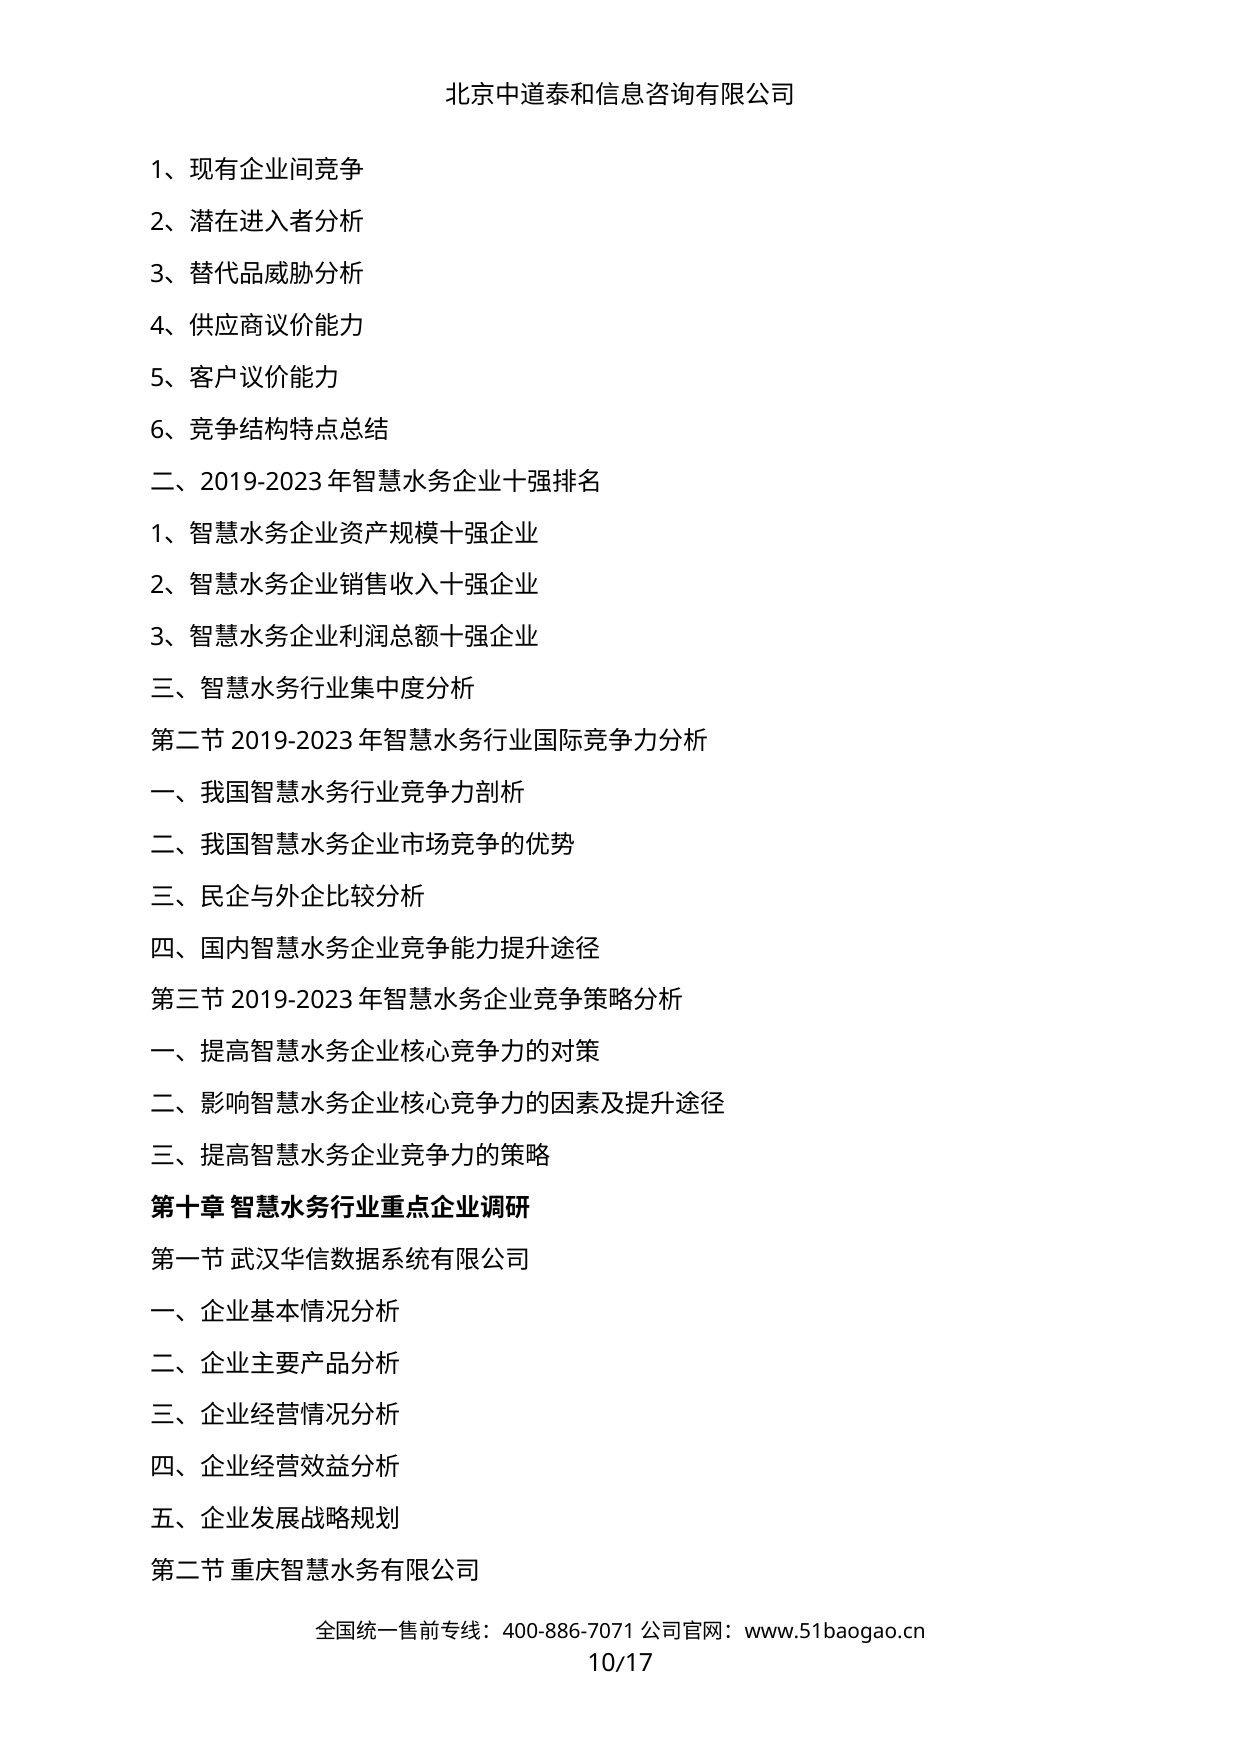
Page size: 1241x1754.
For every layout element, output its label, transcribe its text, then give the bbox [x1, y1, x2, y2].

text 三、民企与外企比较分析 [150, 876, 1090, 912]
text 第一节 武汉华信数据系统有限公司 [150, 1239, 1090, 1276]
text 二、2019-2023年智慧水务企业十强排名 [150, 461, 1090, 497]
text 五、企业发展战略规划 [150, 1499, 1090, 1535]
text 2、智慧水务企业销售收入十强企业 [150, 565, 1090, 601]
text 一、提高智慧水务企业核心竞争力的对策 [150, 1032, 1090, 1068]
text 四、企业经营效益分析 [150, 1447, 1090, 1483]
text 第三节 2019-2023年智慧水务企业竞争策略分析 [150, 980, 1090, 1016]
text 第十章 智慧水务行业重点企业调研 [150, 1187, 1090, 1224]
text 二、影响智慧水务企业核心竞争力的因素及提升途径 [150, 1084, 1090, 1120]
text 一、我国智慧水务行业竞争力剖析 [150, 772, 1090, 809]
text 一、企业基本情况分析 [150, 1291, 1090, 1327]
text 二、我国智慧水务企业市场竞争的优势 [150, 824, 1090, 861]
text 四、国内智慧水务企业竞争能力提升途径 [150, 928, 1090, 964]
text 1、现有企业间竞争 [150, 150, 1090, 186]
text 第二节 重庆智慧水务有限公司 [150, 1551, 1090, 1587]
text 三、智慧水务行业集中度分析 [150, 669, 1090, 705]
text 第二节 2019-2023年智慧水务行业国际竞争力分析 [150, 721, 1090, 757]
text 6、竞争结构特点总结 [150, 409, 1090, 446]
text 三、企业经营情况分析 [150, 1395, 1090, 1431]
text 5、客户议价能力 [150, 357, 1090, 394]
text 3、替代品威胁分析 [150, 254, 1090, 290]
text 二、企业主要产品分析 [150, 1343, 1090, 1379]
text 三、提高智慧水务企业竞争力的策略 [150, 1136, 1090, 1172]
text 2、潜在进入者分析 [150, 202, 1090, 238]
text 4、供应商议价能力 [150, 306, 1090, 342]
text 1、智慧水务企业资产规模十强企业 [150, 513, 1090, 549]
text 3、智慧水务企业利润总额十强企业 [150, 617, 1090, 653]
